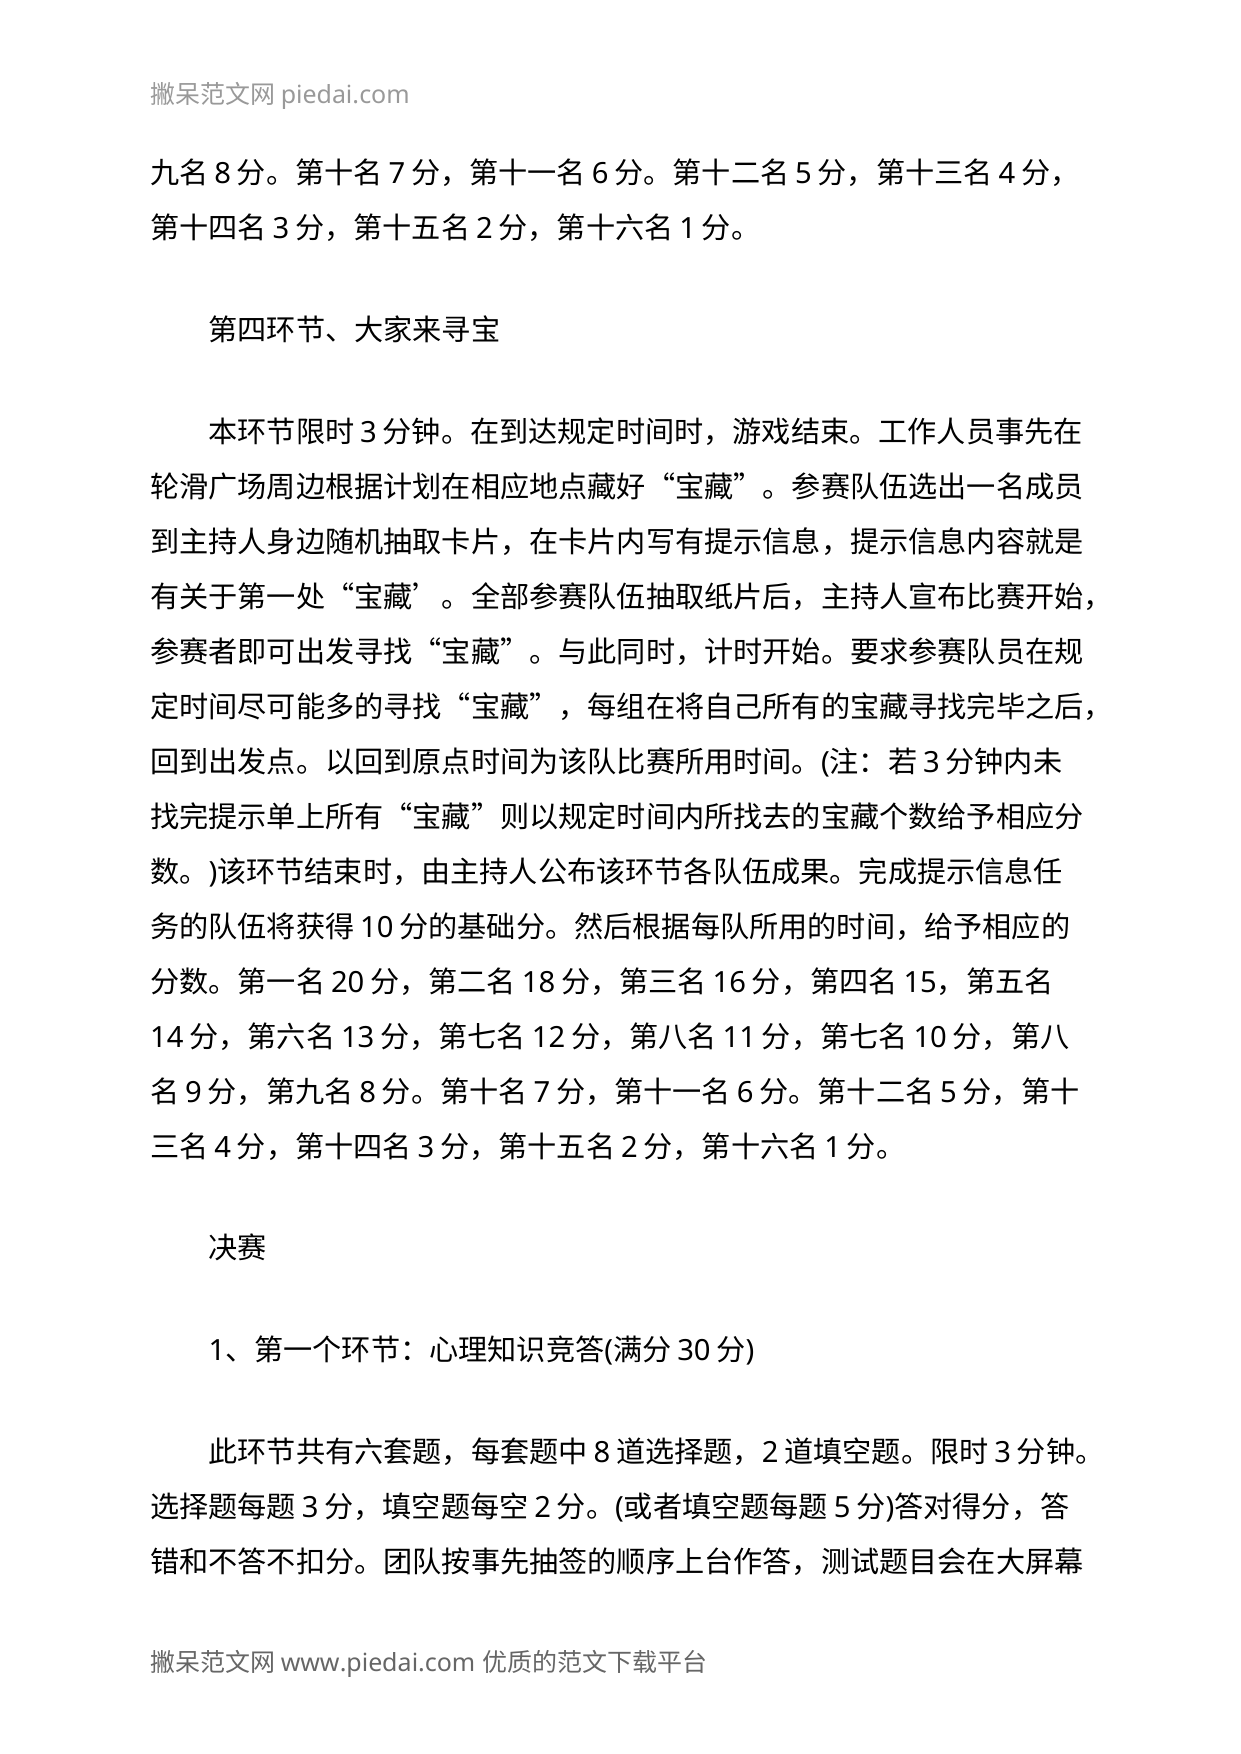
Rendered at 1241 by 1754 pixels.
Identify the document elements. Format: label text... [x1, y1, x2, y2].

text 1、第一个环节：心理知识竞答(满分30分) [150, 1327, 1090, 1369]
text 第四环节、大家来寻宝 [150, 307, 1090, 349]
text 本环节限时3分钟。在到达规定时间时，游戏结束。工作人员事先在轮滑广场周边根据计划在相应地点藏好“宝藏”。参赛队伍选出一名成员到主持人身边随机抽取卡片，在卡片内写有提示信息，提示信息内容就是有关于第一处“宝藏’。全部参赛队伍抽取纸片后，主持人宣布比赛开始，参赛者即可出发寻找“宝藏”。与此同时，计时开始。要求参赛队员在规定时间尽可能多的寻找“宝藏”，每组在将自己所有的宝藏寻找完毕之后，回到出发点。以回到原点时间为该队比赛所用时间。(注：若3分钟内未找完提示单上所有“宝藏”则以规定时间内所找去的宝藏个数给予相应分数。)该环节结束时，由主持人公布该环节各队伍成果。完成提示信息任务的队伍将获得10分的基础分。然后根据每队所用的时间，给予相应的分数。第一名20分，第二名18分，第三名16分，第四名15，第五名14分，第六名13分，第七名12分，第八名11分，第七名10分，第八名9分，第九名8分。第十名7分，第十一名6分。第十二名5分，第十三名4分，第十四名3分，第十五名2分，第十六名1分。 [150, 409, 1090, 1166]
text 决赛 [150, 1225, 1090, 1267]
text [150, 1429, 1090, 1581]
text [150, 150, 1090, 247]
